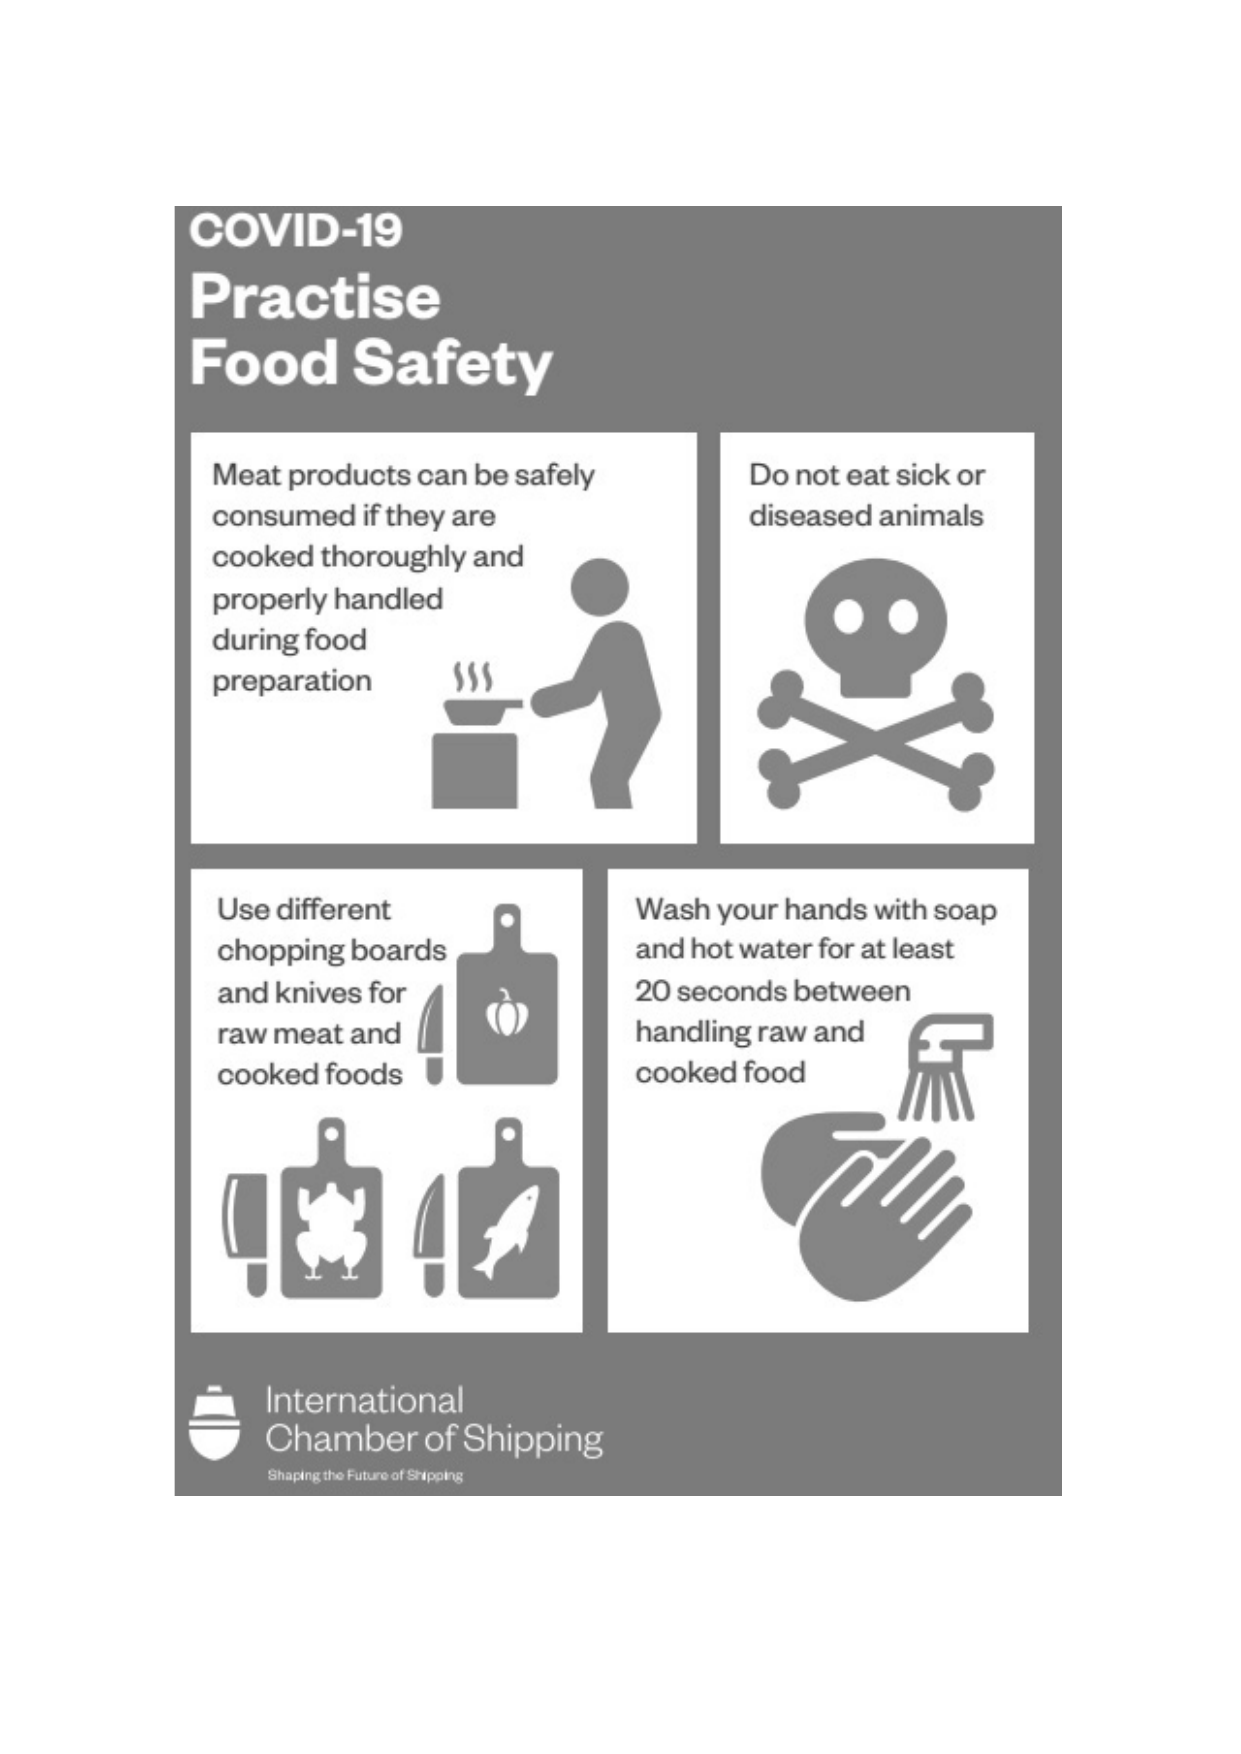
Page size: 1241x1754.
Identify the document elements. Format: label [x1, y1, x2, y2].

picture [174, 206, 1062, 1496]
